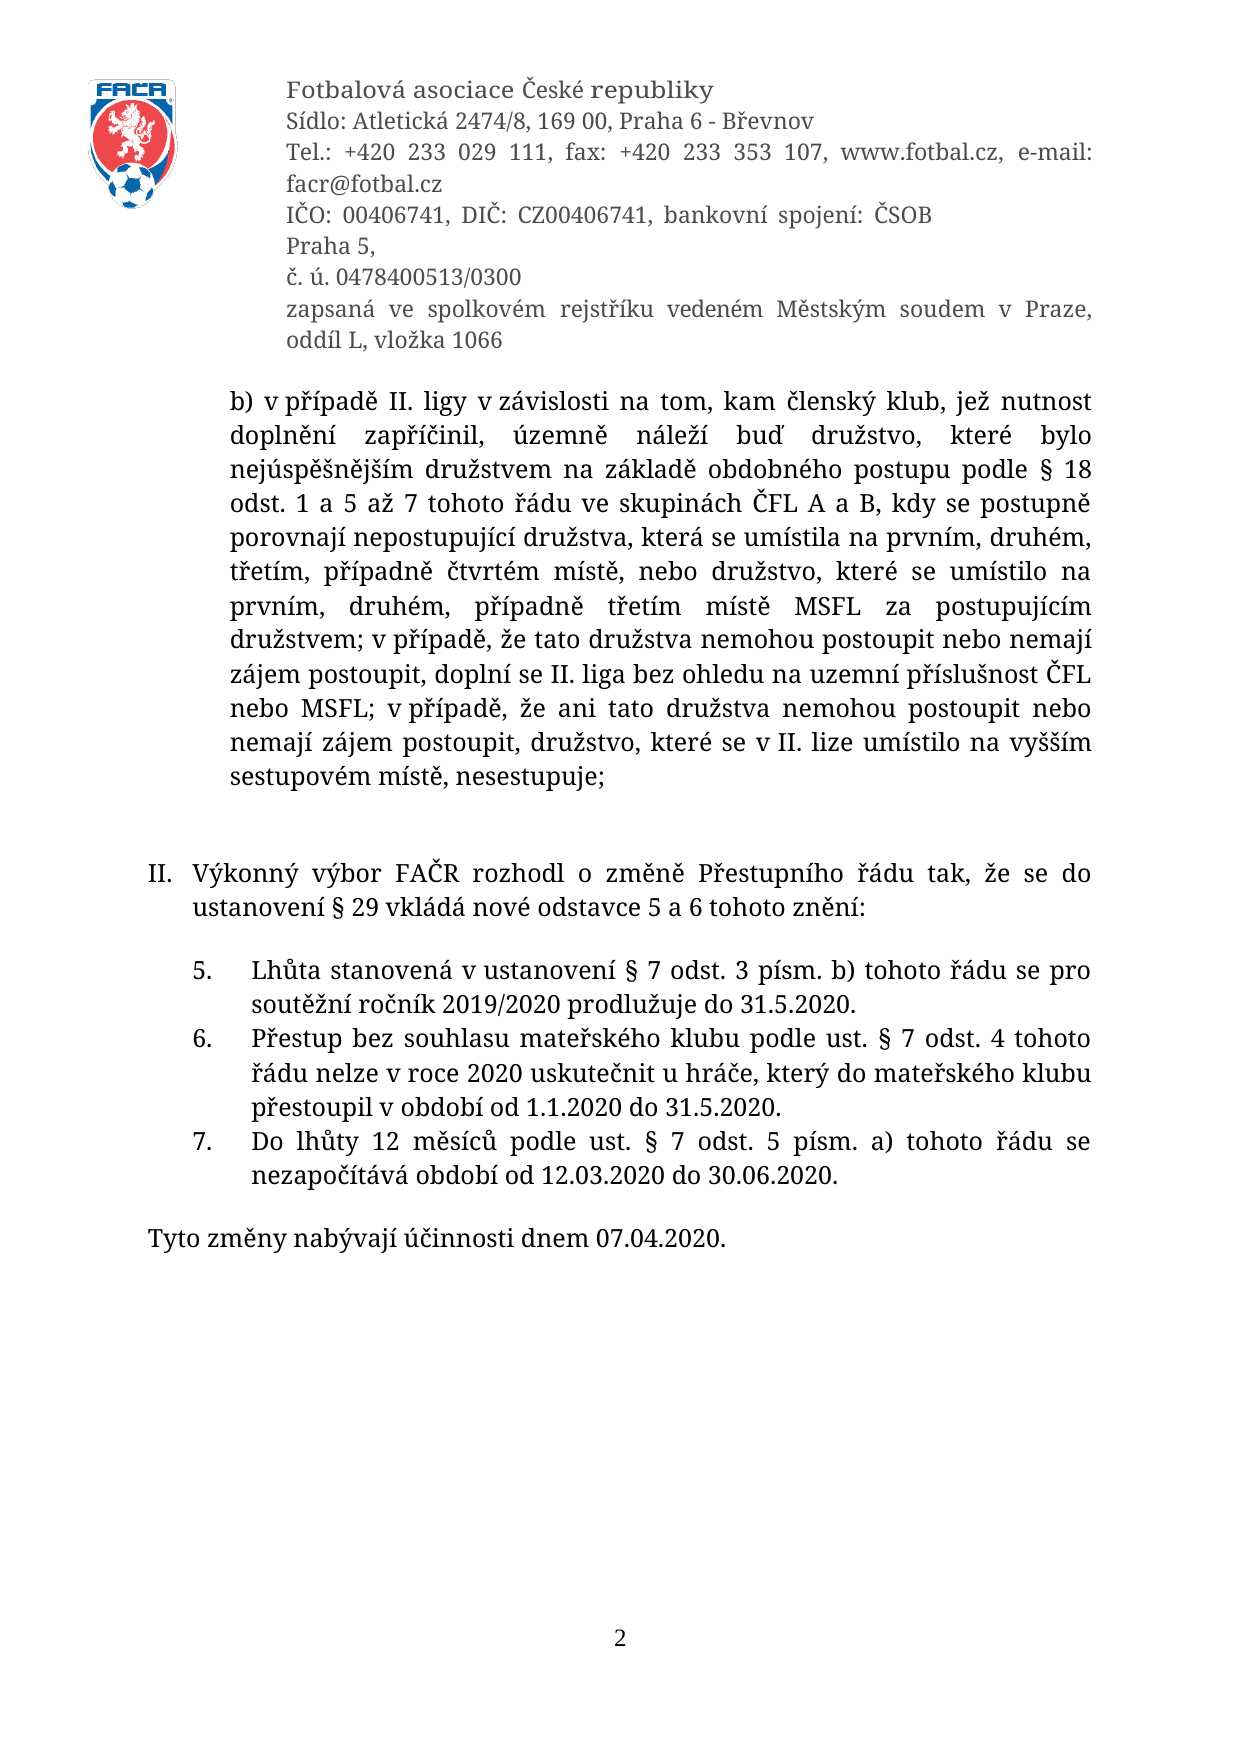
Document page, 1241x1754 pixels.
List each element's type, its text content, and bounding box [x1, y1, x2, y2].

list Přestup bez souhlasu mateřského klubu podle ust. § 7 odst. 4 tohoto řádu nelze v roce 2020 uskutečnit u hráče, který do mateřského klubu přestoupil v období od 1.1.2020 do 31.5.2020. [192, 1021, 1093, 1123]
picture [85, 77, 180, 211]
text Tyto změny nabývají účinnosti dnem 07.04.2020. [148, 1220, 1093, 1254]
list b) v případě II. ligy v závislosti na tom, kam členský klub, jež nutnost doplnění zapříčinil, územně náleží buď družstvo, které bylo nejúspěšnějším družstvem na základě obdobného postupu podle § 18 odst. 1 a 5 až 7 tohoto řádu ve skupinách ČFL A a B, kdy se postupně porovnají nepostupující družstva, která se umístila na prvním, druhém, třetím, případně čtvrtém místě, nebo družstvo, které se umístilo na prvním, druhém, případně třetím místě MSFL za postupujícím družstvem; v případě, že tato družstva nemohou postoupit nebo nemají zájem postoupit, doplní se II. liga bez ohledu na uzemní příslušnost ČFL nebo MSFL; v případě, že ani tato družstva nemohou postoupit nebo nemají zájem postoupit, družstvo, které se v II. lize umístilo na vyšším sestupovém místě, nesestupuje; [229, 384, 1093, 792]
list Lhůta stanovená v ustanovení § 7 odst. 3 písm. b) tohoto řádu se pro soutěžní ročník 2019/2020 prodlužuje do 31.5.2020. [192, 953, 1093, 1021]
list Do lhůty 12 měsíců podle ust. § 7 odst. 5 písm. a) tohoto řádu se nezapočítává období od 12.03.2020 do 30.06.2020. [192, 1123, 1093, 1191]
list Výkonný výbor FAČR rozhodl o změně Přestupního řádu tak, že se do ustanovení § 29 vkládá nové odstavce 5 a 6 tohoto znění: [148, 856, 1093, 924]
